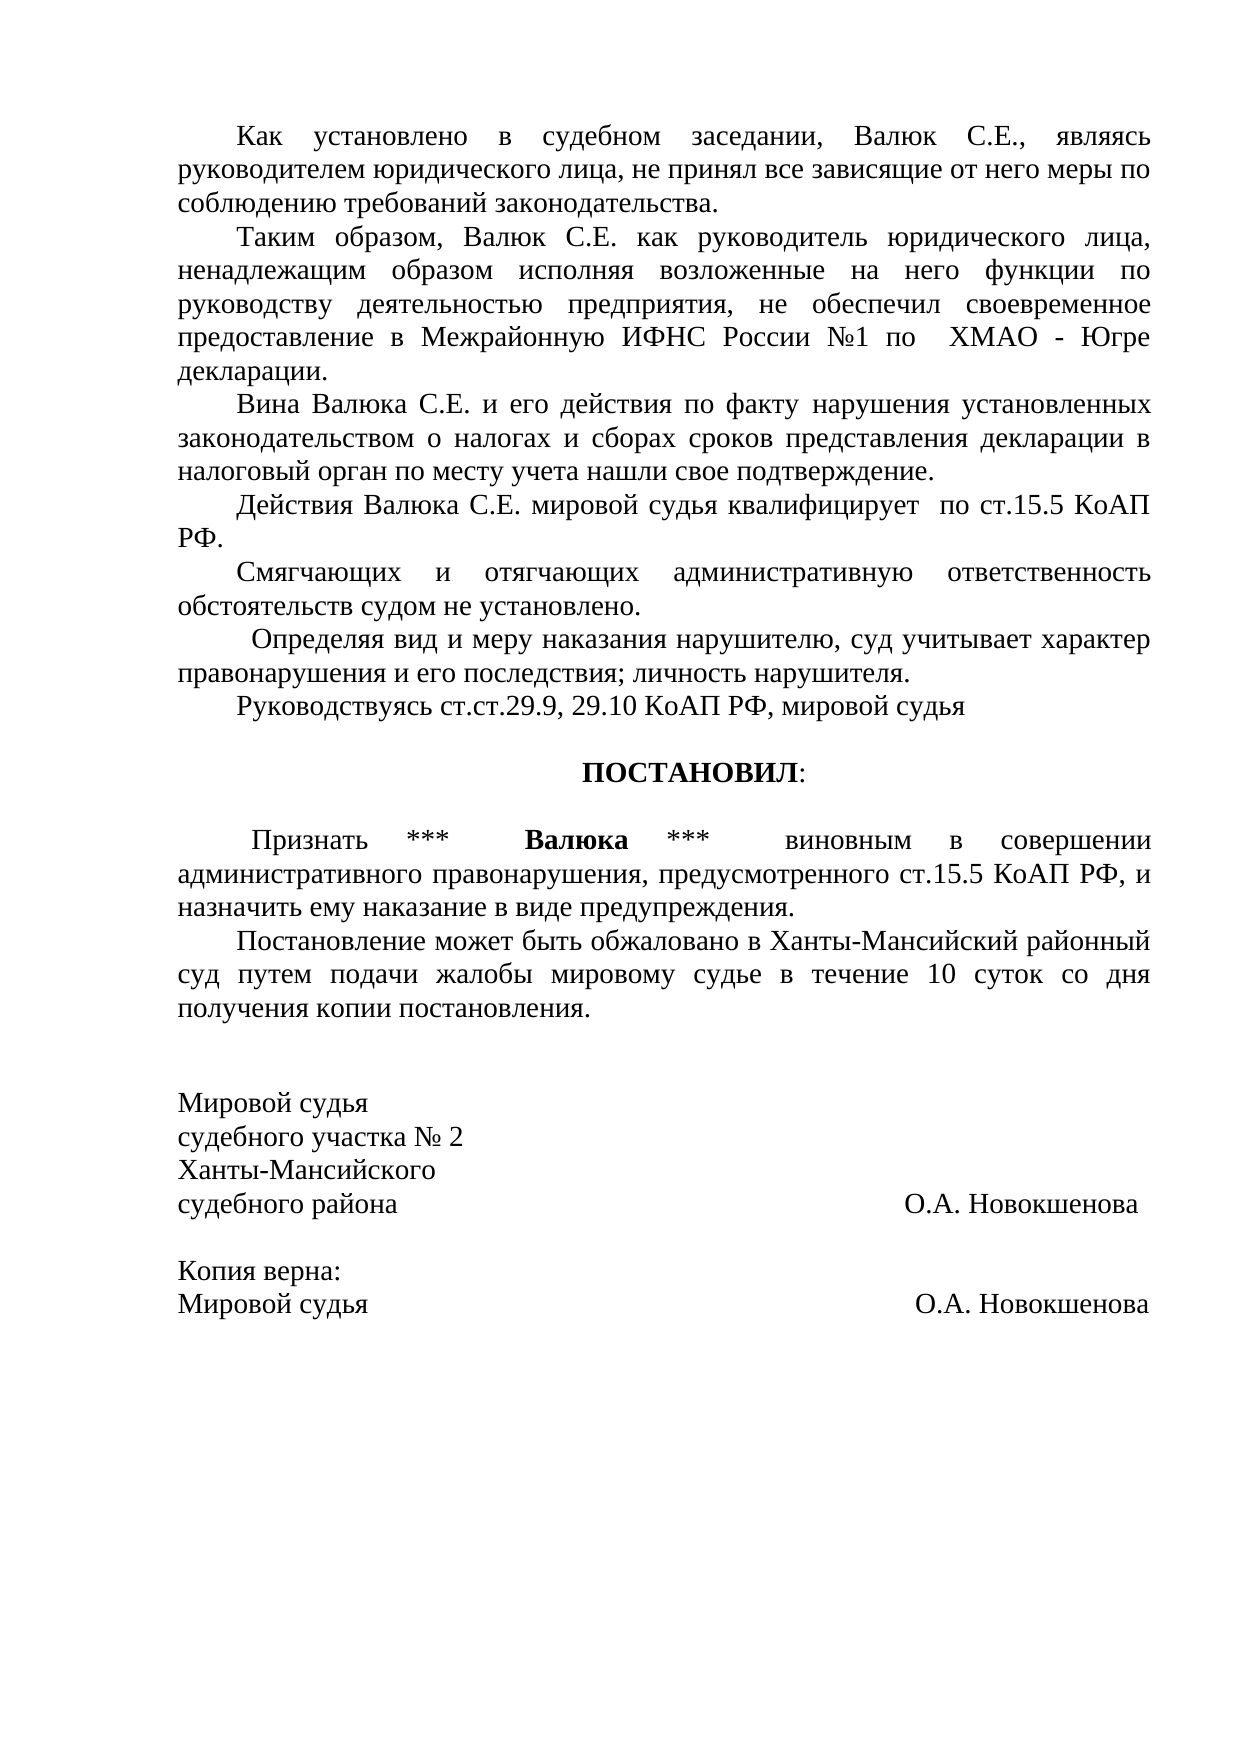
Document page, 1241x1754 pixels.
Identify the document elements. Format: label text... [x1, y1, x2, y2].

text Вина Валюка С.Е. и его действия по факту нарушения установленных законодательством о налогах и сборах сроков представления декларации в налоговый орган по месту учета нашли свое подтверждение. [177, 386, 1152, 487]
text Ханты-Мансийского [177, 1152, 1152, 1186]
text Действия Валюка С.Е. мировой судья квалифицирует по ст.15.5 КоАП РФ. [177, 487, 1152, 554]
text Определяя вид и меру наказания нарушителю, суд учитывает характер правонарушения и его последствия; личность нарушителя. [177, 621, 1152, 688]
text Признать *** Валюка *** виновным в совершении административного правонарушения, предусмотренного ст.15.5 КоАП РФ, и назначить ему наказание в виде предупреждения. [177, 822, 1152, 923]
text Смягчающих и отягчающих административную ответственность обстоятельств судом не установлено. [177, 554, 1152, 621]
text Копия верна: [177, 1253, 1152, 1287]
text Мировой судья О.А. Новокшенова [177, 1287, 1152, 1320]
text ПОСТАНОВИЛ: [177, 755, 1152, 789]
text Мировой судья [177, 1085, 1152, 1119]
text Как установлено в судебном заседании, Валюк С.Е., являясь руководителем юридического лица, не принял все зависящие от него меры по соблюдению требований законодательства. [177, 118, 1152, 219]
text Таким образом, Валюк С.Е. как руководитель юридического лица, ненадлежащим образом исполняя возложенные на него функции по руководству деятельностью предприятия, не обеспечил своевременное предоставление в Межрайонную ИФНС России №1 по ХМАО - Югре декларации. [177, 219, 1152, 386]
text Постановление может быть обжаловано в Ханты-Мансийский районный суд путем подачи жалобы мировому судье в течение 10 суток со дня получения копии постановления. [177, 923, 1152, 1024]
text Руководствуясь ст.ст.29.9, 29.10 КоАП РФ, мировой судья [177, 688, 1152, 722]
text судебного района О.А. Новокшенова [177, 1186, 1152, 1219]
text судебного участка № 2 [177, 1119, 1152, 1152]
